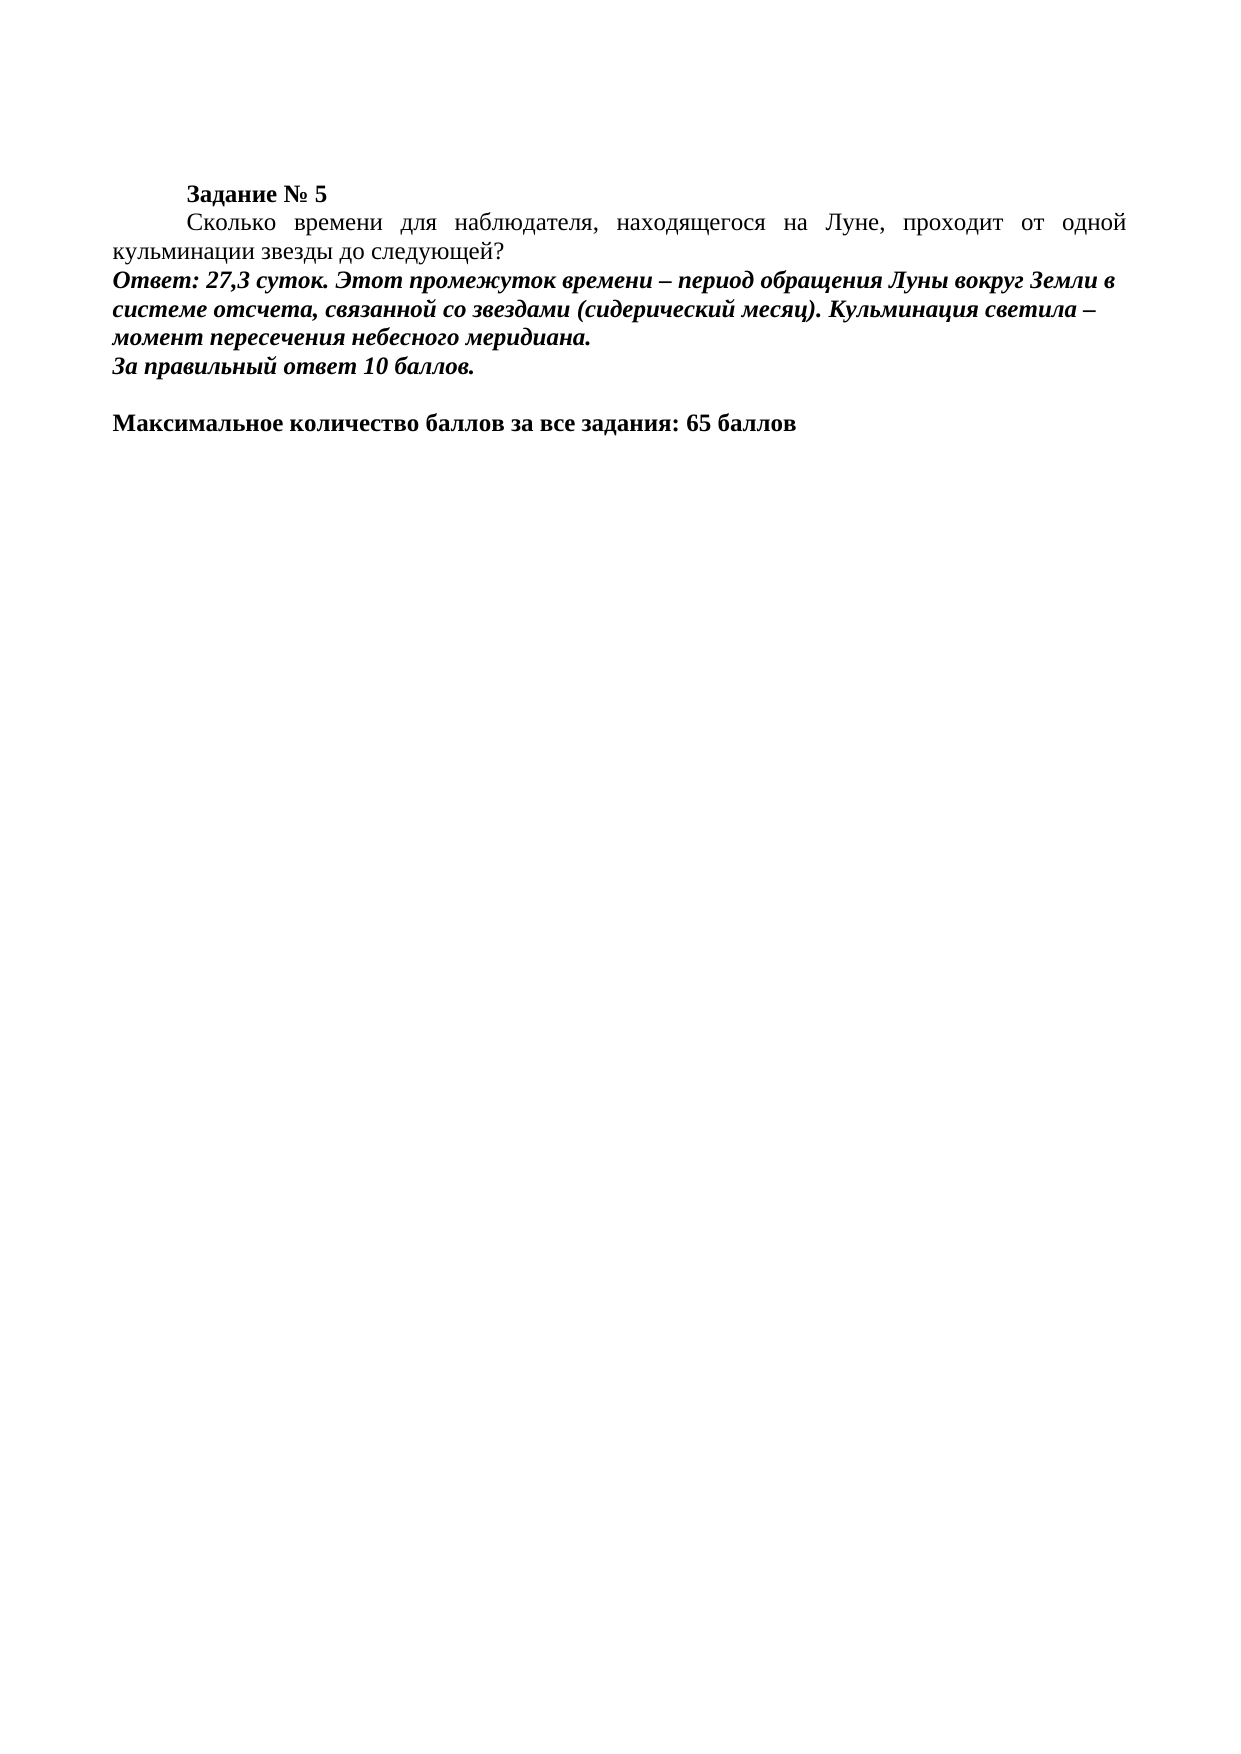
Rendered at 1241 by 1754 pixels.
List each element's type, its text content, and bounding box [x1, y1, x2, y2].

text Максимальное количество баллов за все задания: 65 баллов [112, 408, 1128, 437]
text Сколько времени для наблюдателя, находящегося на Луне, проходит от одной кульминации звезды до следующей? [112, 207, 1128, 265]
text Задание № 5 [112, 179, 1128, 207]
text За правильный ответ 10 баллов. [112, 351, 1128, 380]
text Ответ: 27,3 суток. Этот промежуток времени – период обращения Луны вокруг Земли в системе отсчета, связанной со звездами (сидерический месяц). Кульминация светила – момент пересечения небесного меридиана. [112, 265, 1128, 351]
